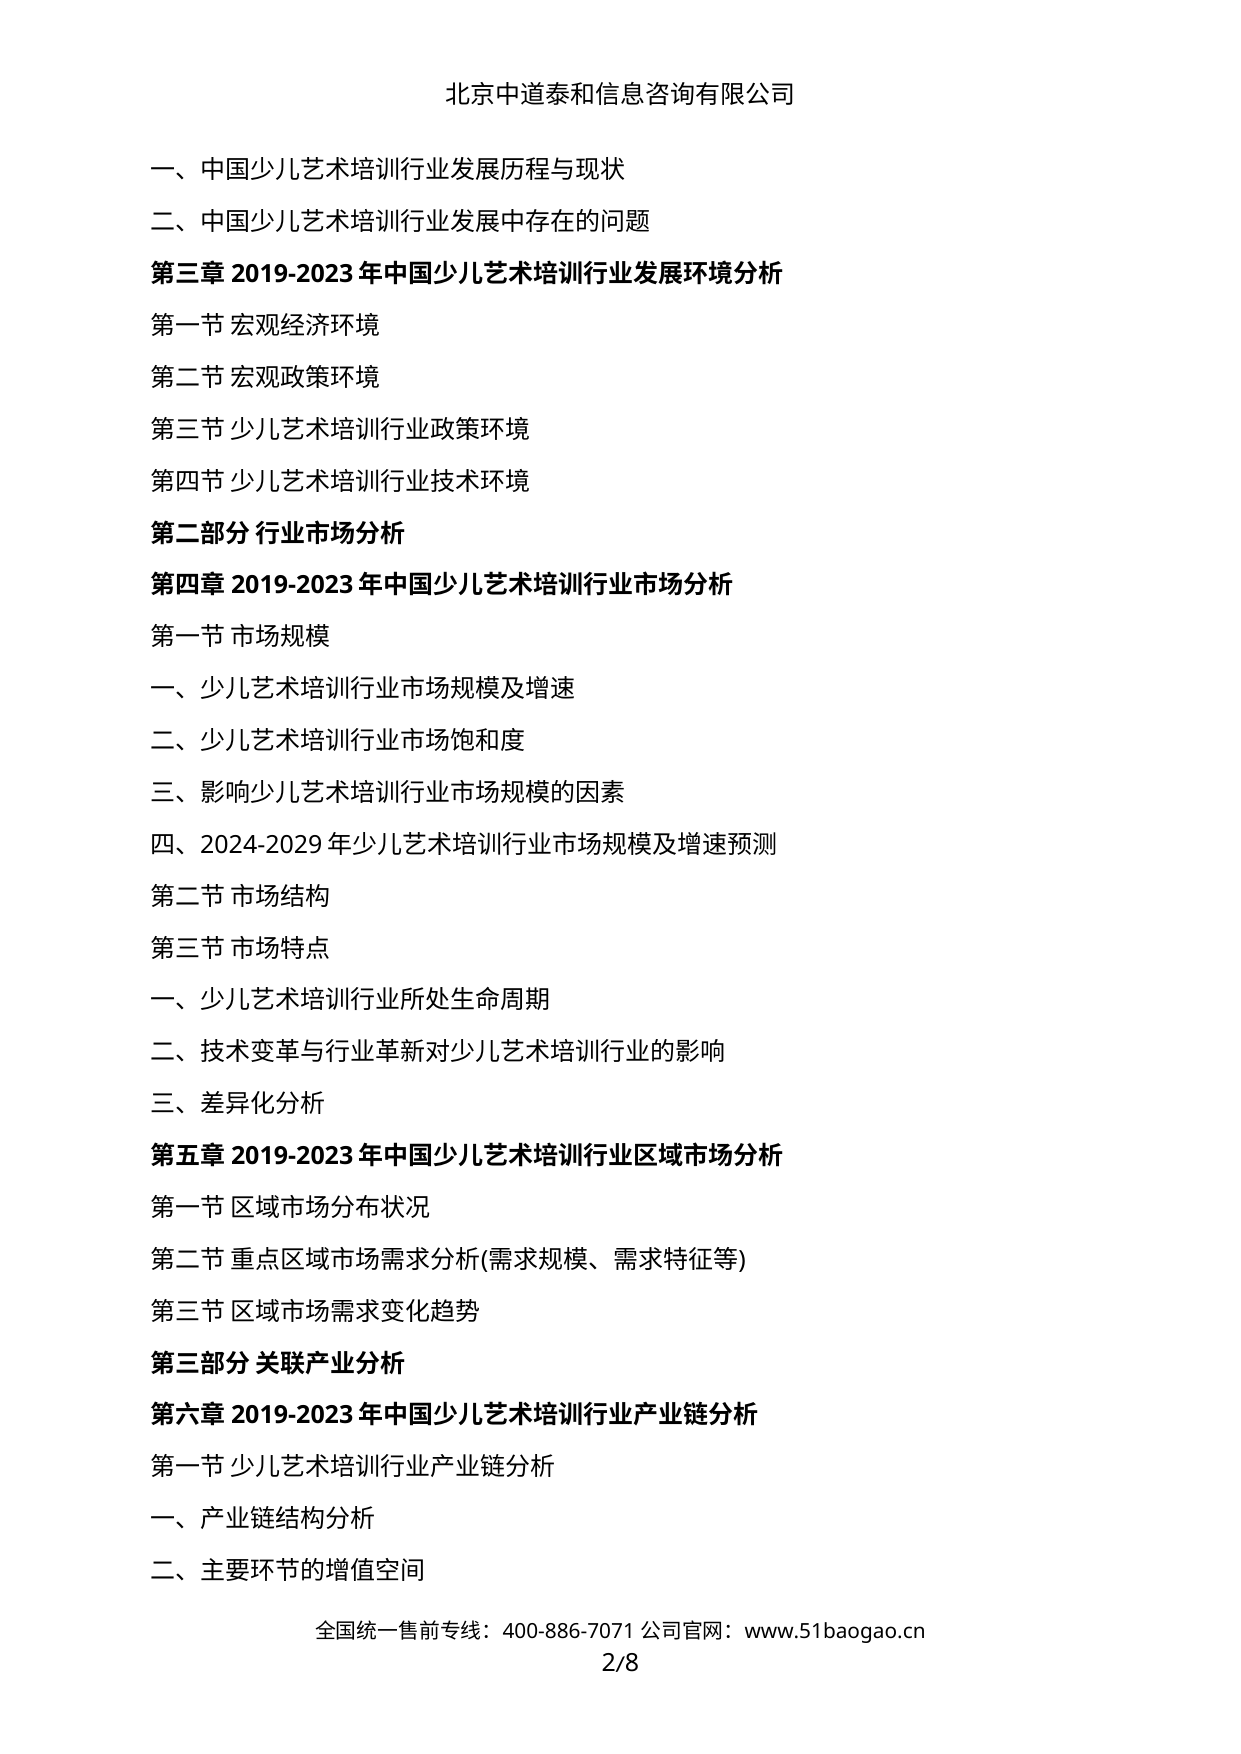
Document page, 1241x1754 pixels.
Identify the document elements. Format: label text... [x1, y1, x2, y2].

text 第六章 2019-2023年中国少儿艺术培训行业产业链分析 [150, 1395, 1090, 1431]
text 三、差异化分析 [150, 1084, 1090, 1120]
text 一、产业链结构分析 [150, 1499, 1090, 1535]
text 第一节 区域市场分布状况 [150, 1187, 1090, 1224]
text 第四章 2019-2023年中国少儿艺术培训行业市场分析 [150, 565, 1090, 601]
text 第三部分 关联产业分析 [150, 1343, 1090, 1379]
text 二、少儿艺术培训行业市场饱和度 [150, 721, 1090, 757]
text 第一节 少儿艺术培训行业产业链分析 [150, 1447, 1090, 1483]
text 第一节 宏观经济环境 [150, 306, 1090, 342]
text 四、2024-2029年少儿艺术培训行业市场规模及增速预测 [150, 824, 1090, 861]
text 一、少儿艺术培训行业所处生命周期 [150, 980, 1090, 1016]
text 第二节 市场结构 [150, 876, 1090, 912]
text 二、技术变革与行业革新对少儿艺术培训行业的影响 [150, 1032, 1090, 1068]
text 第三节 区域市场需求变化趋势 [150, 1291, 1090, 1327]
text 第三章 2019-2023年中国少儿艺术培训行业发展环境分析 [150, 254, 1090, 290]
text 第二部分 行业市场分析 [150, 513, 1090, 549]
text 第一节 市场规模 [150, 617, 1090, 653]
text 一、中国少儿艺术培训行业发展历程与现状 [150, 150, 1090, 186]
text 第二节 宏观政策环境 [150, 357, 1090, 394]
text 三、影响少儿艺术培训行业市场规模的因素 [150, 772, 1090, 809]
text 第五章 2019-2023年中国少儿艺术培训行业区域市场分析 [150, 1136, 1090, 1172]
text 第四节 少儿艺术培训行业技术环境 [150, 461, 1090, 497]
text 二、主要环节的增值空间 [150, 1551, 1090, 1587]
text 二、中国少儿艺术培训行业发展中存在的问题 [150, 202, 1090, 238]
text 一、少儿艺术培训行业市场规模及增速 [150, 669, 1090, 705]
text 第三节 少儿艺术培训行业政策环境 [150, 409, 1090, 446]
text 第二节 重点区域市场需求分析(需求规模、需求特征等) [150, 1239, 1090, 1276]
text 第三节 市场特点 [150, 928, 1090, 964]
